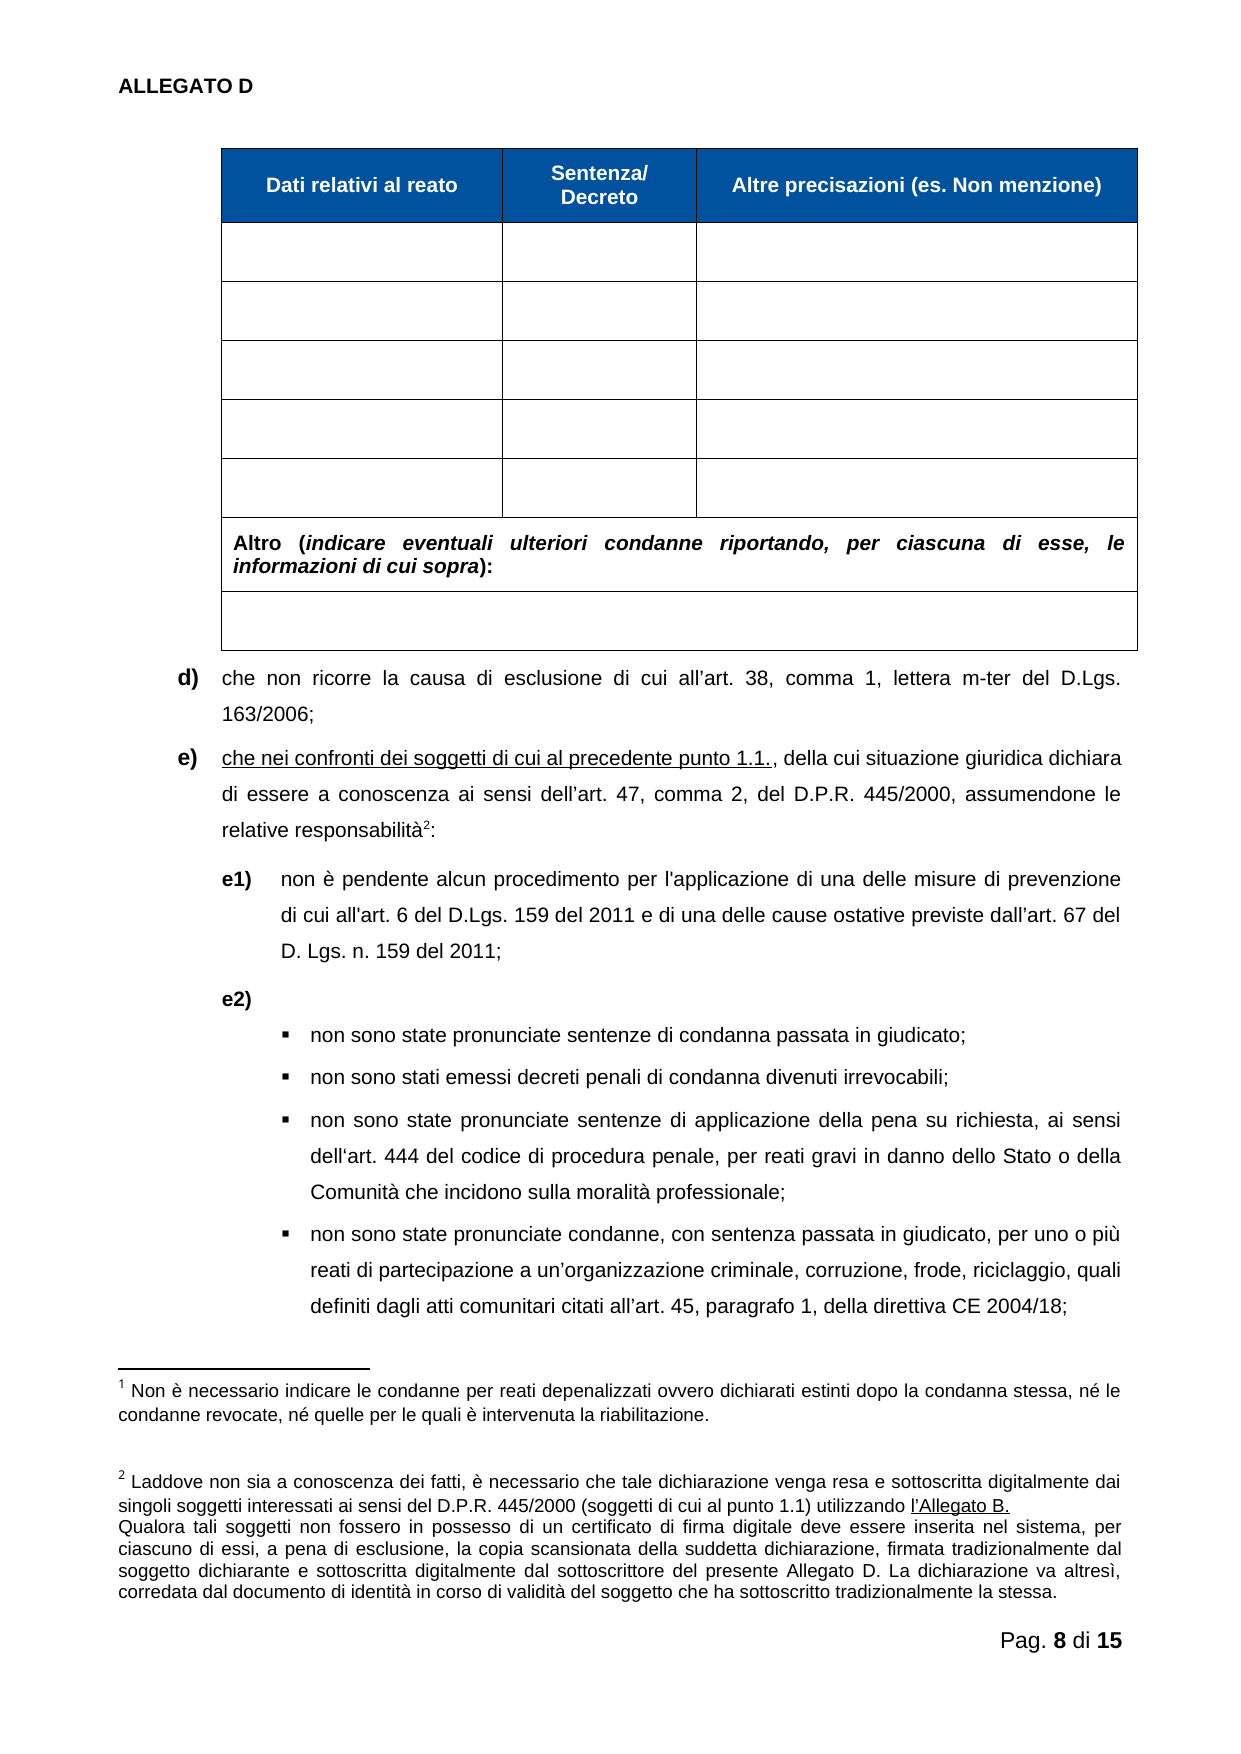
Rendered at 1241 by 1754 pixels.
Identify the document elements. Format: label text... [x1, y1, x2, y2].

list che nei confronti dei soggetti di cui al precedente punto 1.1., della cui situazione giuridica dichiara di essere a conoscenza ai sensi dell’art. 47, comma 2, del D.P.R. 445/2000, assumendone le relative responsabilità: [177, 744, 1122, 842]
list non sono state pronunciate sentenze di applicazione della pena su richiesta, ai sensi dell‘art. 444 del codice di procedura penale, per reati gravi in danno dello Stato o della Comunità che incidono sulla moralità professionale; [281, 1107, 1122, 1203]
table_cell [222, 459, 502, 517]
table_cell [697, 400, 1137, 458]
text e1) non è pendente alcun procedimento per l'applicazione di una delle misure di prevenzione di cui all'art. 6 del D.Lgs. 159 del 2011 e di una delle cause ostative previste dall’art. 67 del D. Lgs. n. 159 del 2011; [222, 867, 1122, 962]
table_header Dati relativi al reato [222, 149, 502, 222]
table_cell [697, 223, 1137, 281]
table_cell [697, 341, 1137, 399]
table_cell [697, 282, 1137, 340]
list non sono state pronunciate sentenze di condanna passata in giudicato; [281, 1023, 1122, 1047]
table_cell [503, 400, 696, 458]
table_cell [222, 592, 1137, 650]
table_cell [503, 223, 696, 281]
table_cell [222, 400, 502, 458]
table_cell [697, 459, 1137, 517]
table_cell [222, 282, 502, 340]
table_cell [503, 282, 696, 340]
table_cell [222, 223, 502, 281]
table_cell Altro (indicare eventuali ulteriori condanne riportando, per ciascuna di esse, le informazioni di cui sopra): [222, 518, 1137, 591]
table_cell [222, 341, 502, 399]
table_header Altre precisazioni (es. Non menzione) [697, 149, 1137, 222]
list non sono state pronunciate condanne, con sentenza passata in giudicato, per uno o più reati di partecipazione a un’organizzazione criminale, corruzione, frode, riciclaggio, quali definiti dagli atti comunitari citati all’art. 45, paragrafo 1, della direttiva CE 2004/18; [281, 1222, 1122, 1318]
table_cell [503, 341, 696, 399]
text e2) [222, 987, 1122, 1011]
list non sono stati emessi decreti penali di condanna divenuti irrevocabili; [281, 1065, 1122, 1089]
table_cell [503, 459, 696, 517]
list che non ricorre la causa di esclusione di cui all’art. 38, comma 1, lettera m-ter del D.Lgs. 163/2006; [177, 663, 1122, 726]
table_header Sentenza/Decreto [503, 149, 696, 222]
